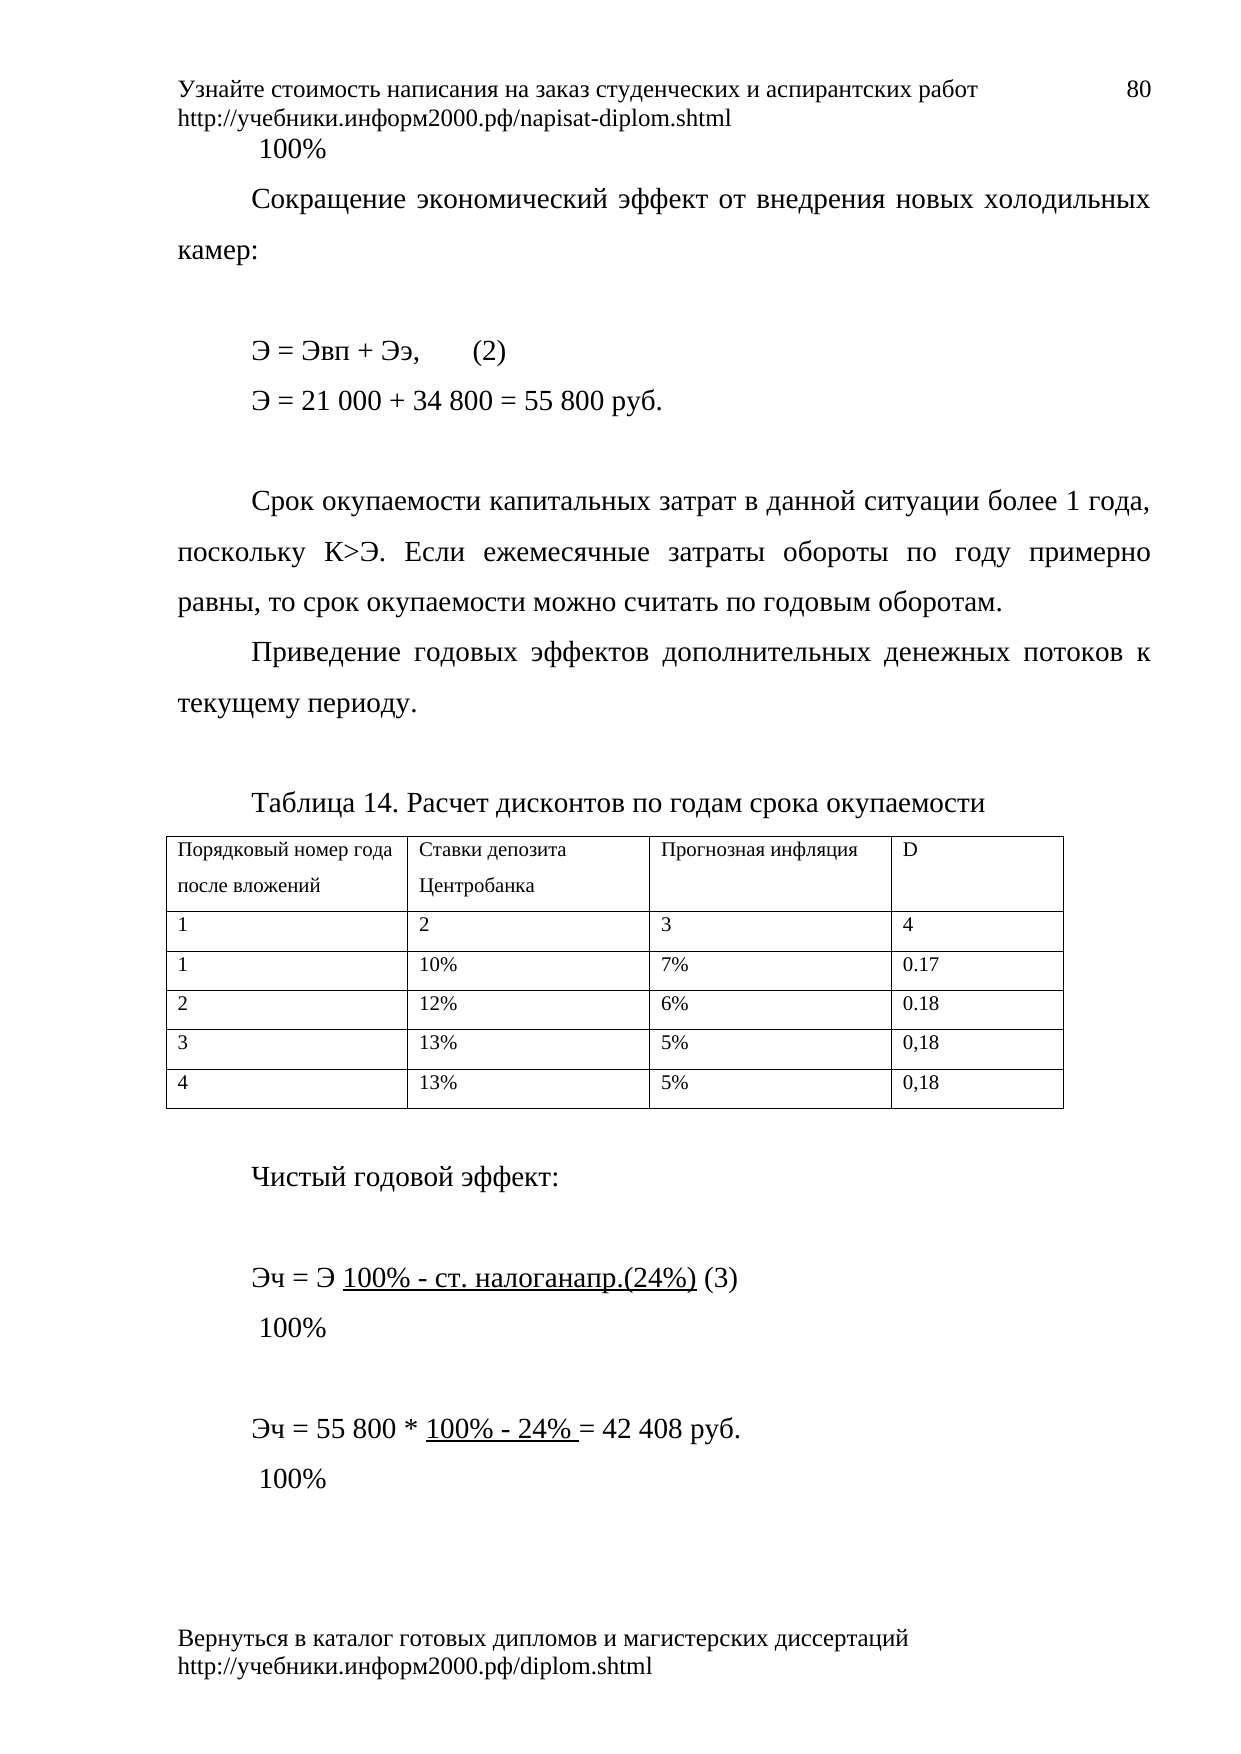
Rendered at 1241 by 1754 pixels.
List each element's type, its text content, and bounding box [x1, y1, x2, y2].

text 100% [177, 1310, 1152, 1344]
table_cell 1 [167, 912, 407, 951]
text 100% [177, 131, 1152, 165]
table_cell 5% [650, 1070, 891, 1108]
table_header D [892, 837, 1063, 911]
table_cell 1 [167, 952, 407, 990]
text Э = 21 000 + 34 800 = 55 800 руб. [177, 383, 1152, 416]
table_cell 12% [408, 991, 649, 1029]
table_cell 3 [650, 912, 891, 951]
table_cell 6% [650, 991, 891, 1029]
table_cell 13% [408, 1070, 649, 1108]
text Эч = Э 100% - ст. налоганапр.(24%) (3) [177, 1260, 1152, 1293]
table_cell 3 [167, 1030, 407, 1069]
table_cell 0.17 [892, 952, 1063, 990]
table_cell 10% [408, 952, 649, 990]
table_cell 13% [408, 1030, 649, 1069]
table_cell 7% [650, 952, 891, 990]
table_header Ставки депозита Центробанка [408, 837, 649, 911]
text Эч = 55 800 * 100% - 24% = 42 408 руб. [177, 1411, 1152, 1444]
text 100% [177, 1461, 1152, 1495]
table_cell 0,18 [892, 1070, 1063, 1108]
text Таблица 14. Расчет дисконтов по годам срока окупаемости [177, 785, 1152, 819]
text Приведение годовых эффектов дополнительных денежных потоков к текущему периоду. [177, 634, 1152, 718]
table_header Прогнозная инфляция [650, 837, 891, 911]
text Срок окупаемости капитальных затрат в данной ситуации более 1 года, поскольку К>Э. Если ежемесячные затраты обороты по году примерно равны, то срок окупаемости можно считать по годовым оборотам. [177, 483, 1152, 618]
table_cell 2 [167, 991, 407, 1029]
text Э = Эвп + Ээ, (2) [177, 333, 1152, 366]
table_cell 4 [892, 912, 1063, 951]
table_cell 5% [650, 1030, 891, 1069]
table_cell 0.18 [892, 991, 1063, 1029]
table_cell 2 [408, 912, 649, 951]
table_header Порядковый номер года после вложений [167, 837, 407, 911]
text Сокращение экономический эффект от внедрения новых холодильных камер: [177, 182, 1152, 266]
table_cell 4 [167, 1070, 407, 1108]
text Чистый годовой эффект: [177, 1159, 1152, 1193]
table_cell 0,18 [892, 1030, 1063, 1069]
